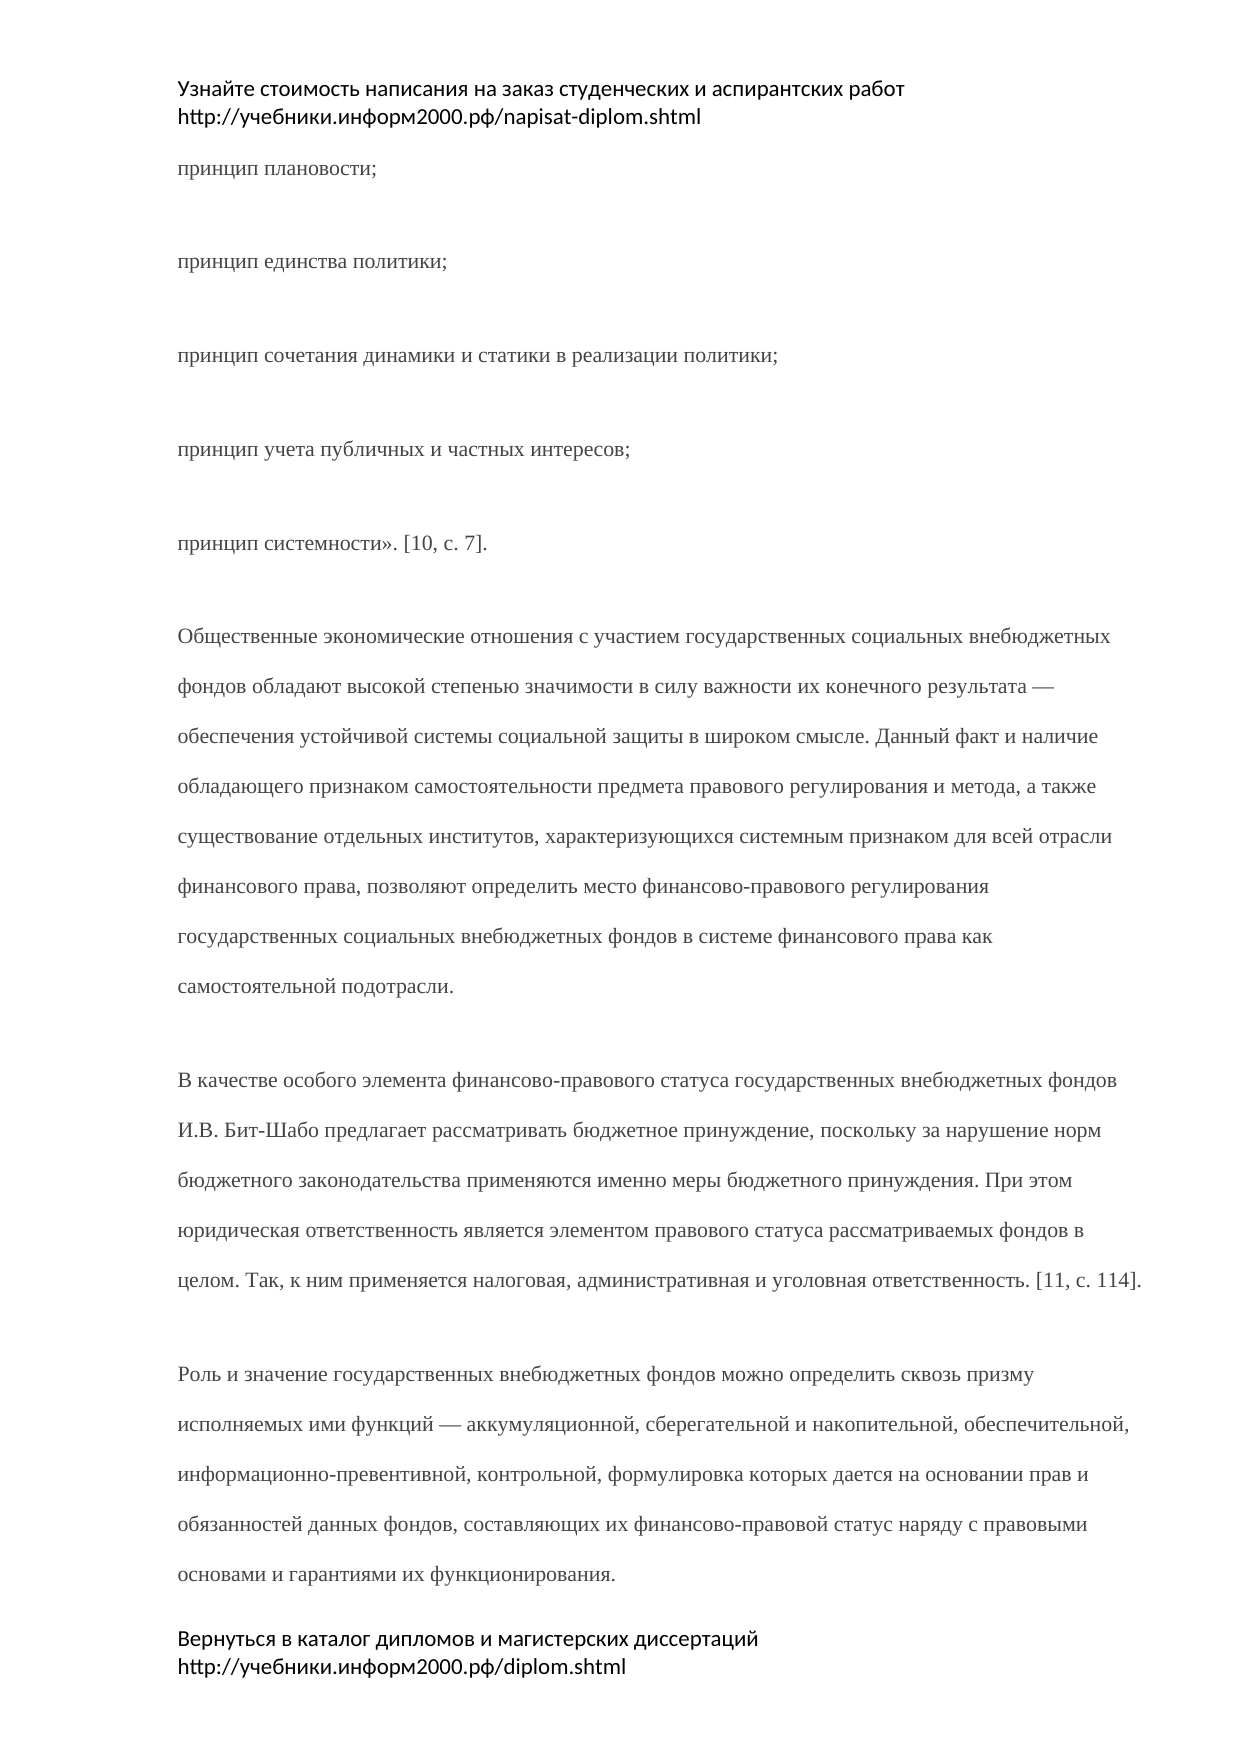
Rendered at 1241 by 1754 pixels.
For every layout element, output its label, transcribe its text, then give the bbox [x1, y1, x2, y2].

text принцип учета публичных и частных интересов; [177, 411, 1152, 461]
text Роль и значение государственных внебюджетных фондов можно определить сквозь призму исполняемых ими функций — аккумуляционной, сберегательной и накопительной, обеспечительной, информационно-превентивной, контрольной, формулировка которых дается на основании прав и обязанностей данных фондов, составляющих их финансово-правовой статус наряду с правовыми основами и гарантиями их функционирования. [177, 1336, 1152, 1586]
text принцип сочетания динамики и статики в реализации политики; [177, 317, 1152, 367]
text принцип плановости; [177, 130, 1152, 180]
text принцип единства политики; [177, 223, 1152, 273]
text В качестве особого элемента финансово-правового статуса государственных внебюджетных фондов И.В. Бит-Шабо предлагает рассматривать бюджетное принуждение, поскольку за нарушение норм бюджетного законодательства применяются именно меры бюджетного принуждения. При этом юридическая ответственность является элементом правового статуса рассматриваемых фондов в целом. Так, к ним применяется налоговая, административная и уголовная ответственность. [11, с. 114]. [177, 1042, 1152, 1292]
text Общественные экономические отношения с участием государственных социальных внебюджетных фондов обладают высокой степенью значимости в силу важности их конечного результата — обеспечения устойчивой системы социальной защиты в широком смысле. Данный факт и наличие обладающего признаком самостоятельности предмета правового регулирования и метода, а также существование отдельных институтов, характеризующихся системным признаком для всей отрасли финансового права, позволяют определить место финансово-правового регулирования государственных социальных внебюджетных фондов в системе финансового права как самостоятельной подотрасли. [177, 598, 1152, 998]
text принцип системности». [10, с. 7]. [177, 505, 1152, 555]
